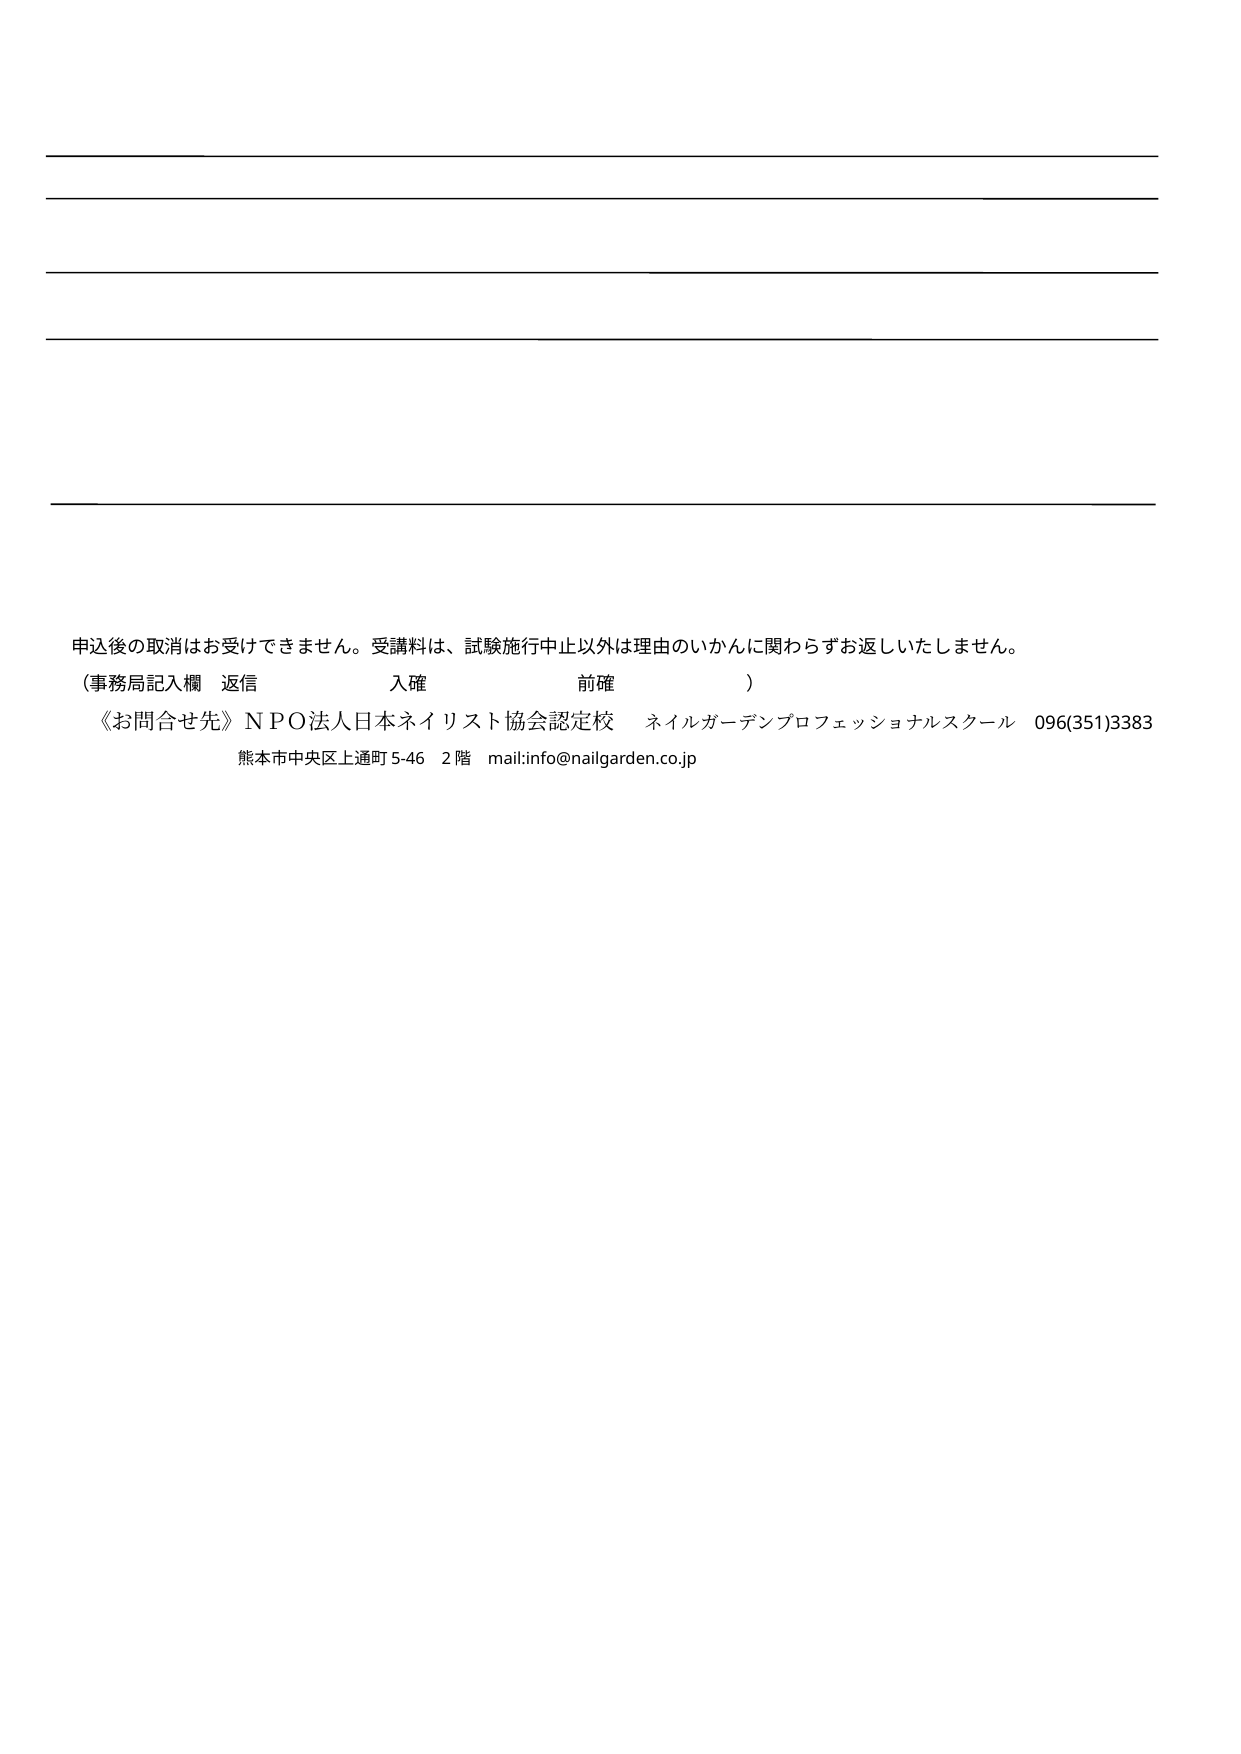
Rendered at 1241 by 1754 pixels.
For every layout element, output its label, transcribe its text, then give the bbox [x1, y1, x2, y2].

text 《お問合せ先》ＮＰＯ法人日本ネイリスト協会認定校 ネイルガーデンプロフェッショナルスクール 096(351)3383 [71, 701, 1153, 739]
text 熊本市中央区上通町5-46 2階 mail:info@nailgarden.co.jp [71, 739, 1165, 776]
text （事務局記入欄 返信 入確 前確 ） [71, 664, 1034, 701]
text 申込後の取消はお受けできません。受講料は、試験施行中止以外は理由のいかんに関わらずお返しいたしません。 [71, 626, 1034, 664]
